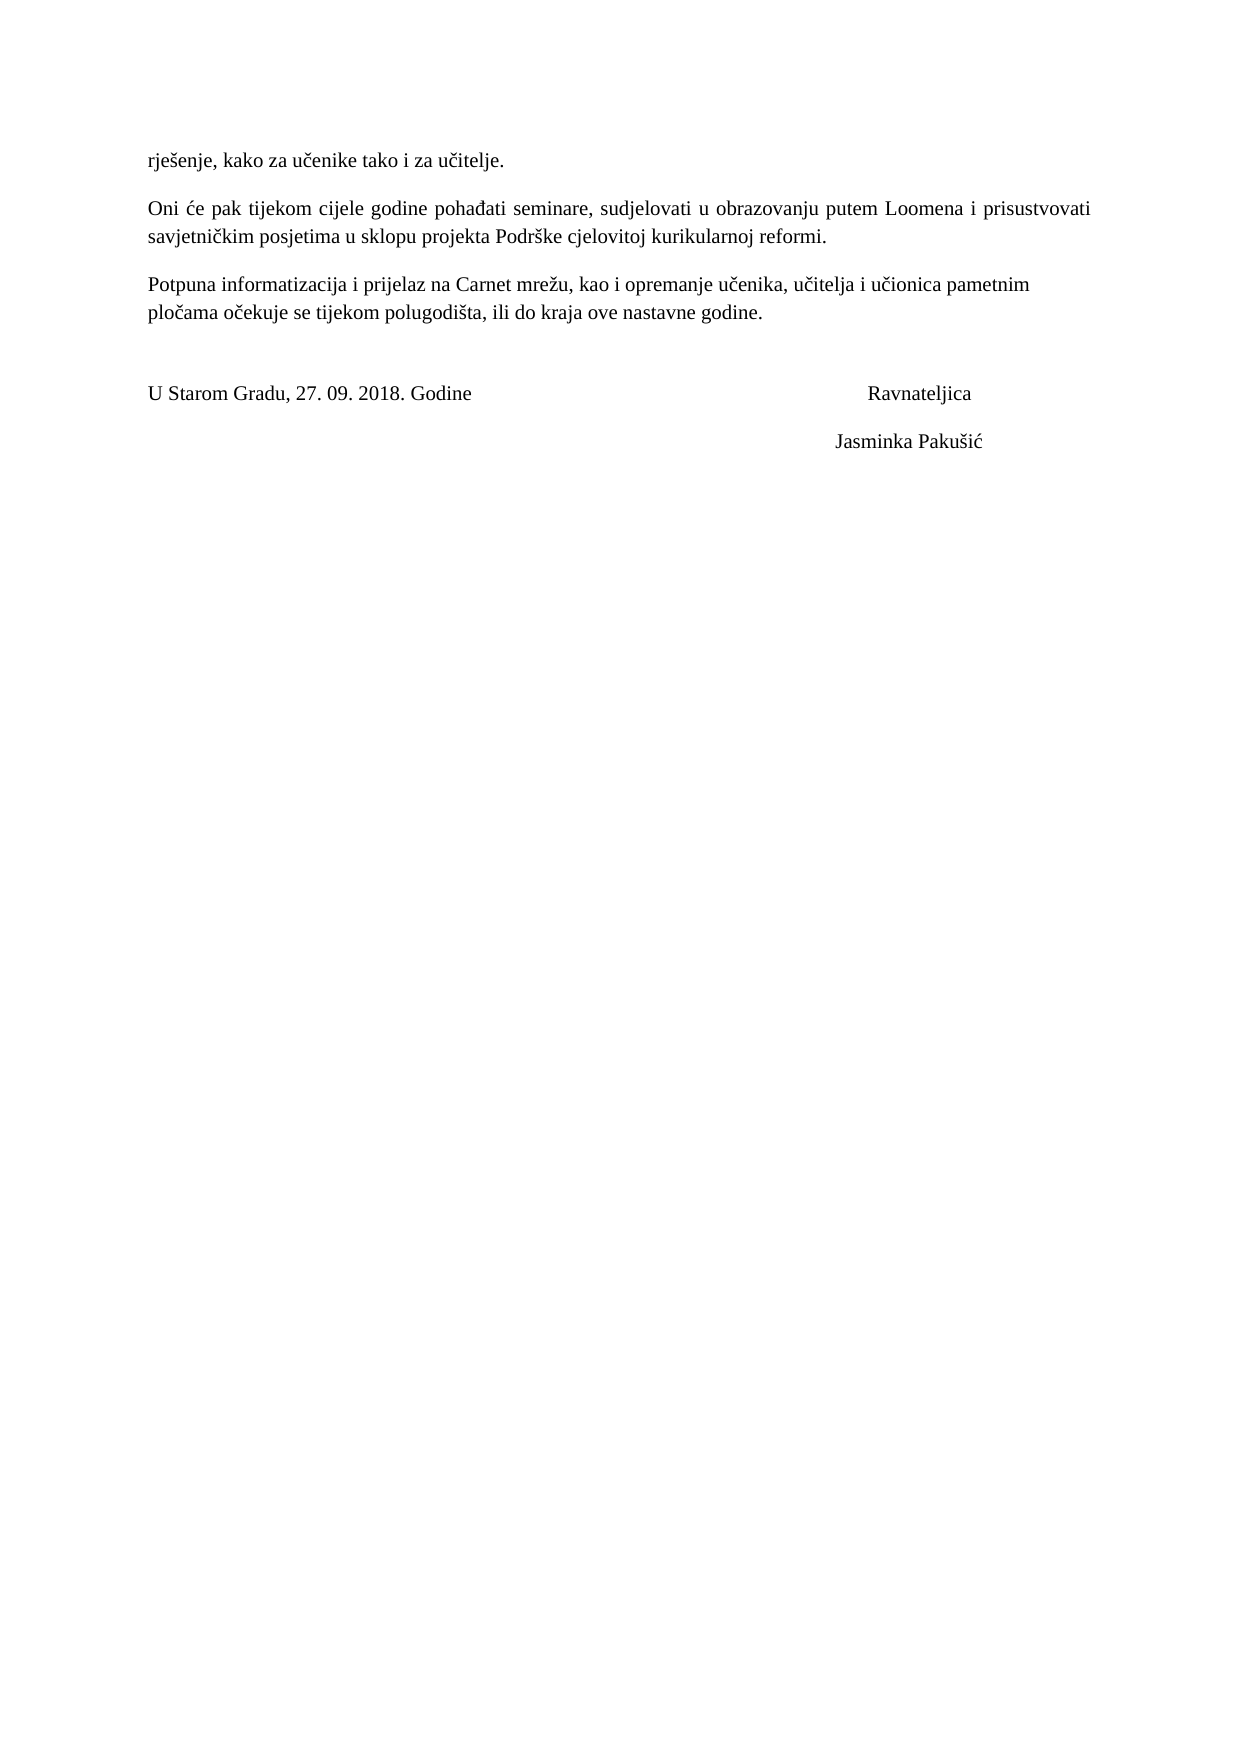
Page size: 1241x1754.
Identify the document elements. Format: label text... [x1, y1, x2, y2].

text Oni će pak tijekom cijele godine pohađati seminare, sudjelovati u obrazovanju putem Loomena i prisustvovati savjetničkim posjetima u sklopu projekta Podrške cjelovitoj kurikularnoj reformi. [148, 196, 1093, 248]
text Potpuna informatizacija i prijelaz na Carnet mrežu, kao i opremanje učenika, učitelja i učionica pametnim pločama očekuje se tijekom polugodišta, ili do kraja ove nastavne godine. [148, 272, 1093, 356]
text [148, 148, 1093, 172]
text U Starom Gradu, 27. 09. 2018. Godine Ravnateljica [148, 381, 1093, 405]
text Jasminka Pakušić [148, 429, 1093, 453]
